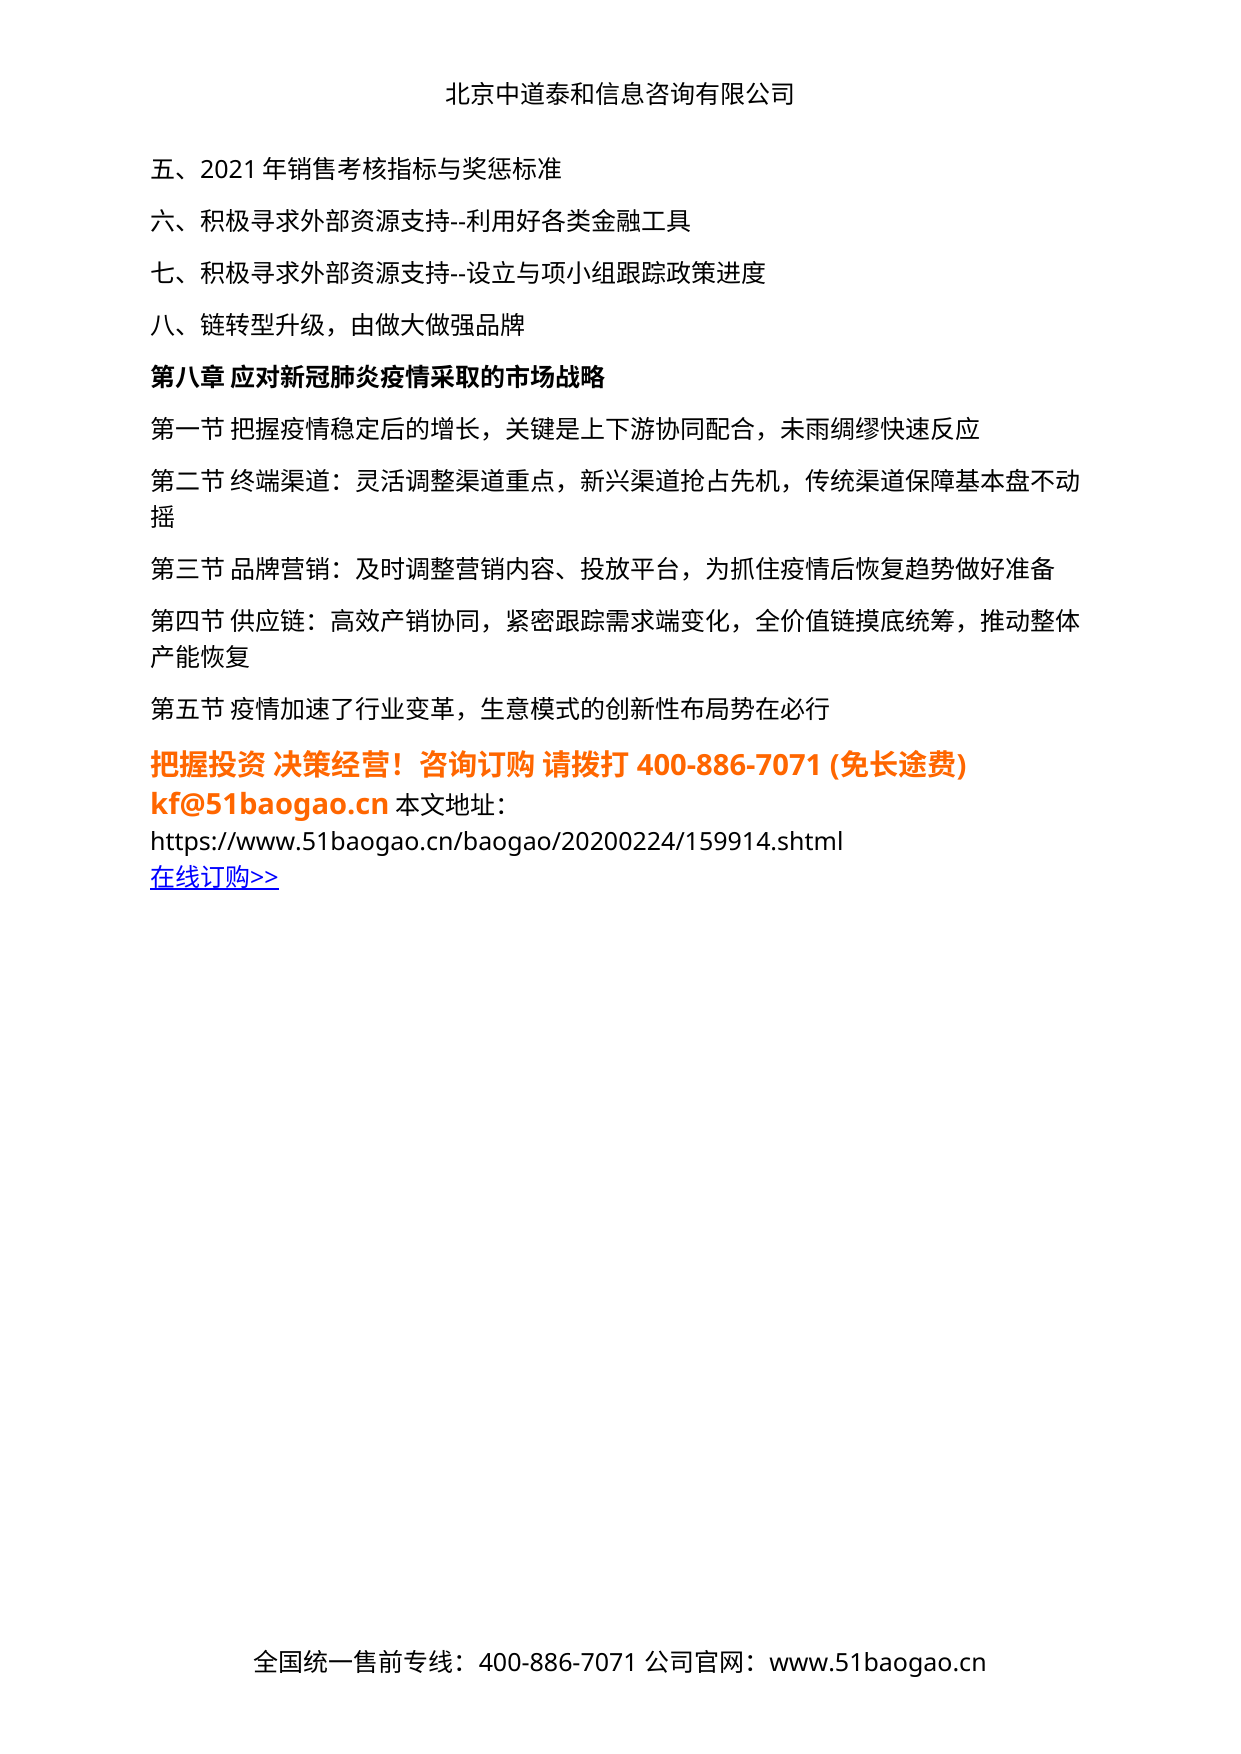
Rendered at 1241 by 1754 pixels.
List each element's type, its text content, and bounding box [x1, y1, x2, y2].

text 五、2021年销售考核指标与奖惩标准 [150, 150, 1090, 186]
text 在线订购>> [150, 857, 1090, 894]
text 第一节 把握疫情稳定后的增长，关键是上下游协同配合，未雨绸缪快速反应 [150, 409, 1090, 446]
text 第三节 品牌营销：及时调整营销内容、投放平台，为抓住疫情后恢复趋势做好准备 [150, 549, 1090, 586]
text 第四节 供应链：高效产销协同，紧密跟踪需求端变化，全价值链摸底统筹，推动整体产能恢复 [150, 601, 1090, 674]
text 八、链转型升级，由做大做强品牌 [150, 306, 1090, 342]
text 第二节 终端渠道：灵活调整渠道重点，新兴渠道抢占先机，传统渠道保障基本盘不动摇 [150, 461, 1090, 534]
text 六、积极寻求外部资源支持--利用好各类金融工具 [150, 202, 1090, 238]
text 第八章 应对新冠肺炎疫情采取的市场战略 [150, 357, 1090, 394]
text 七、积极寻求外部资源支持--设立与项小组跟踪政策进度 [150, 254, 1090, 290]
text 第五节 疫情加速了行业变革，生意模式的创新性布局势在必行 [150, 689, 1090, 726]
text 把握投资 决策经营！咨询订购 请拨打 400-886-7071 (免长途费) kf@51baogao.cn本文地址：https://www.51baogao.cn/baogao/20200224/159914.shtml [150, 741, 1090, 857]
